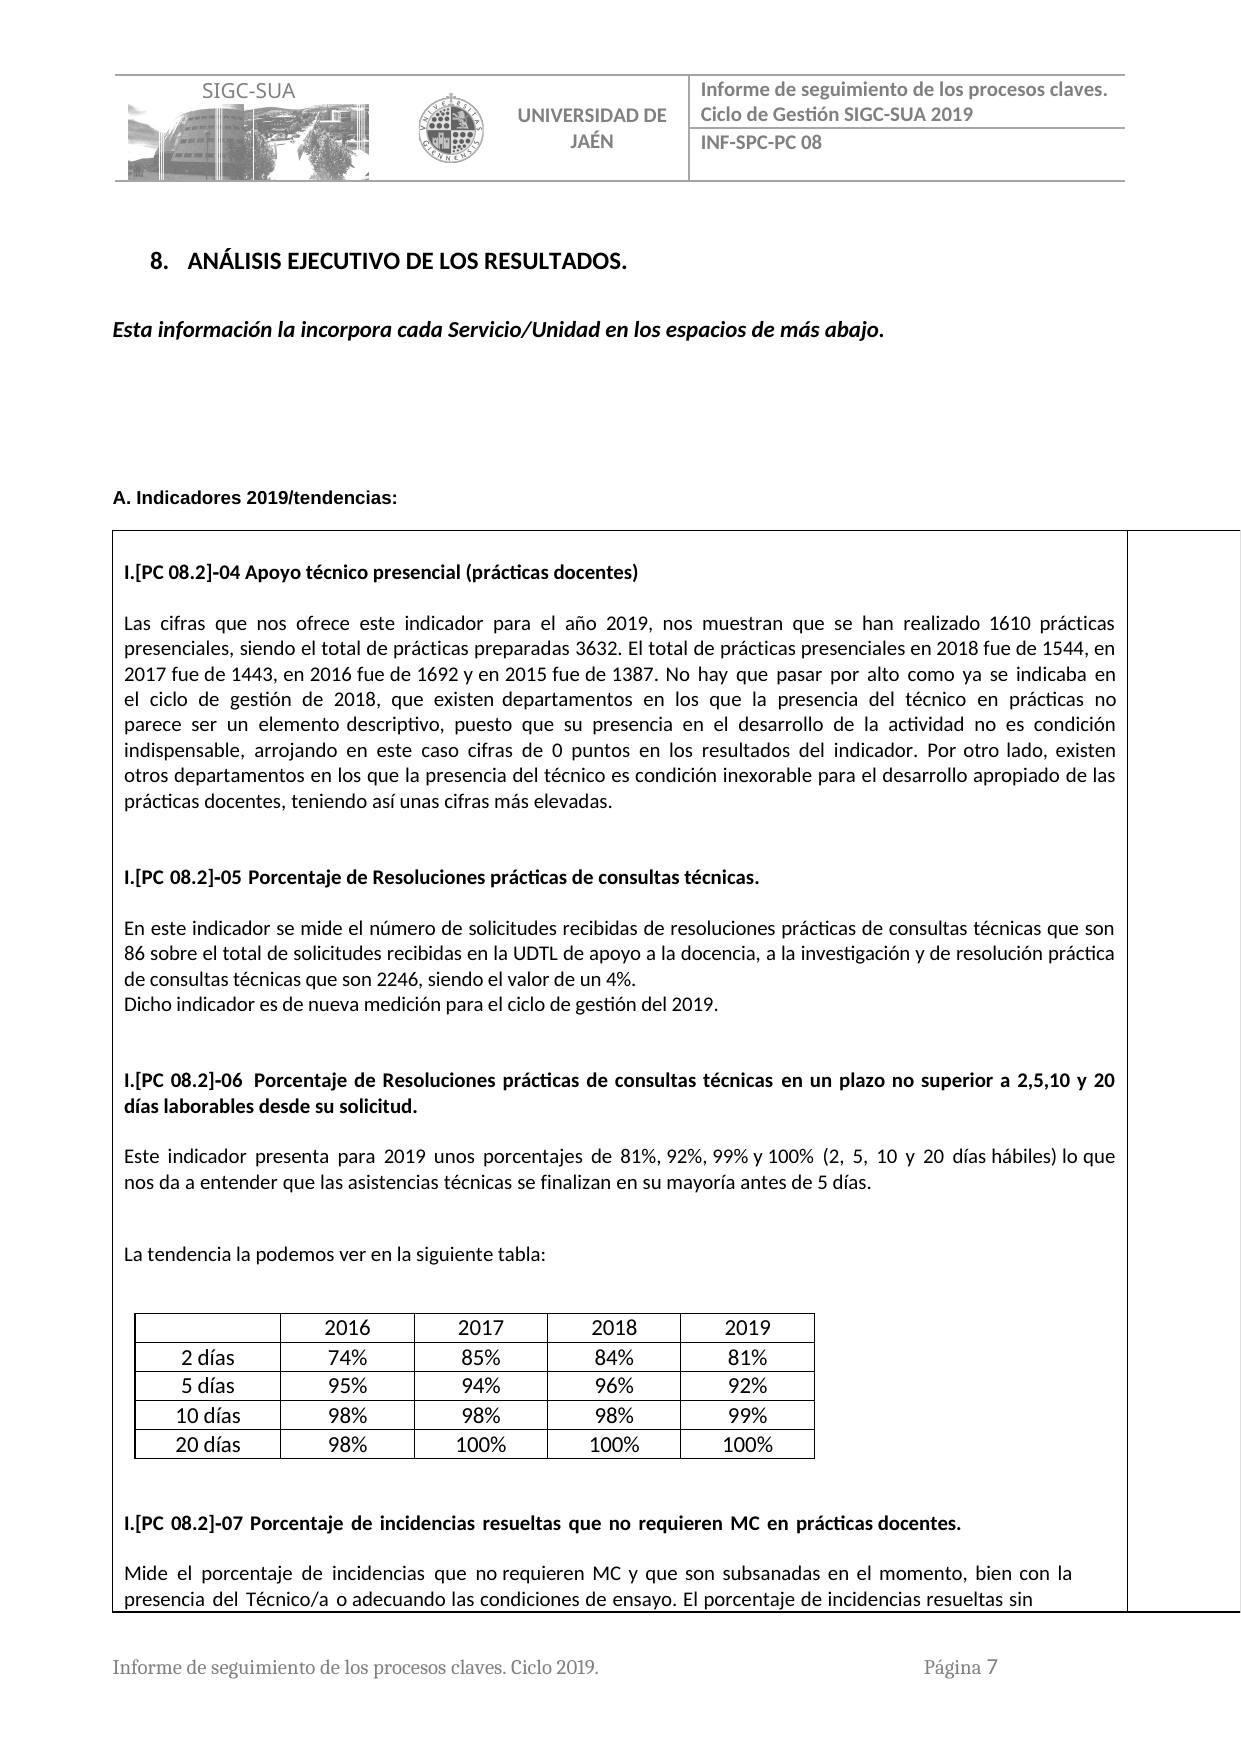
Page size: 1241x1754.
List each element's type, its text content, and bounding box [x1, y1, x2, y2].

picture [128, 104, 369, 180]
table_header [1128, 531, 1240, 1611]
text A. Indicadores 2019/tendencias: [112, 487, 1128, 508]
text Esta información la incorpora cada Servicio/Unidad en los espacios de más abajo. [112, 315, 1128, 343]
list ANÁLISIS EJECUTIVO DE LOS RESULTADOS. [150, 245, 1128, 275]
